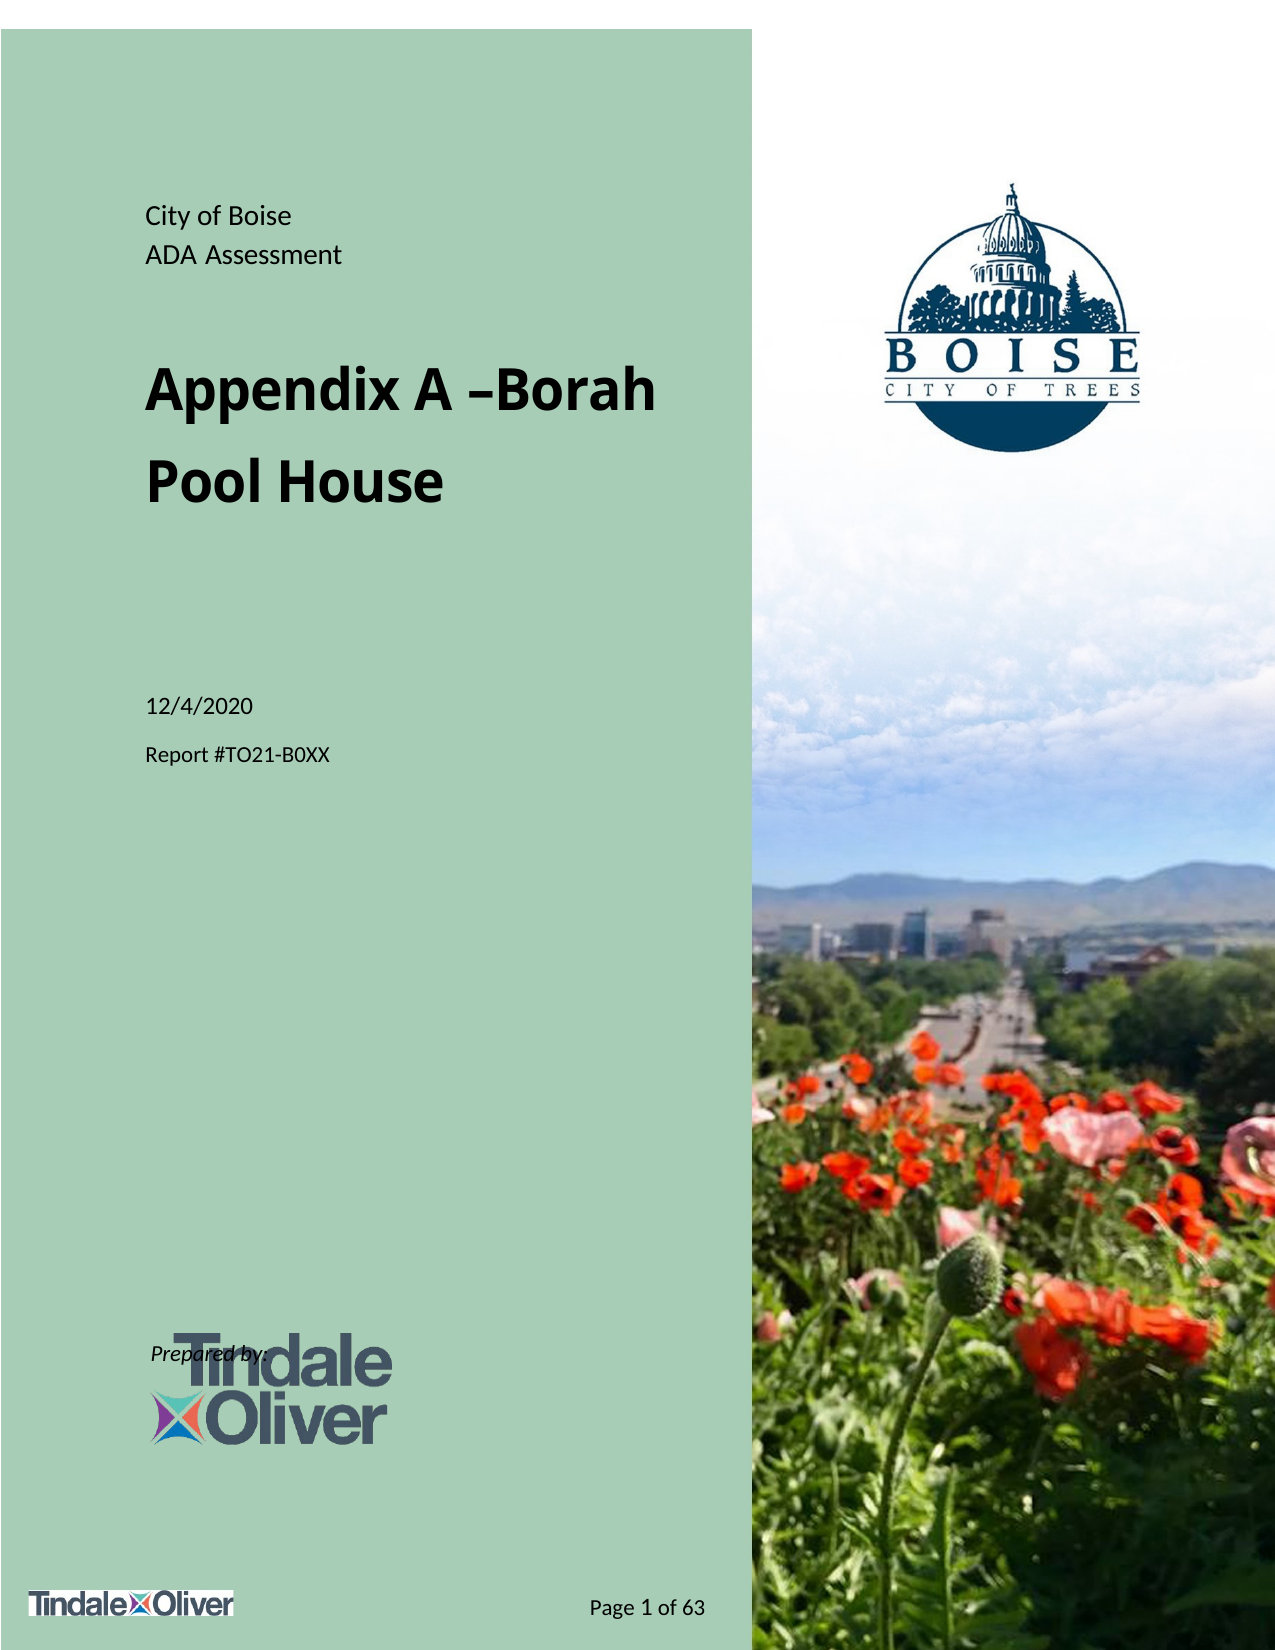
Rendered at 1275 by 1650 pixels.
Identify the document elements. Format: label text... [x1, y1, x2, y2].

text City of Boise ADA Assessment [145, 197, 347, 272]
text Prepared by: [150, 1339, 1246, 1367]
picture [1, 29, 1275, 1650]
text Report #TO21-B0XX [145, 740, 1246, 768]
text 12/4/2020 [145, 691, 1246, 721]
text Appendix A –Borah Pool House [145, 348, 738, 519]
